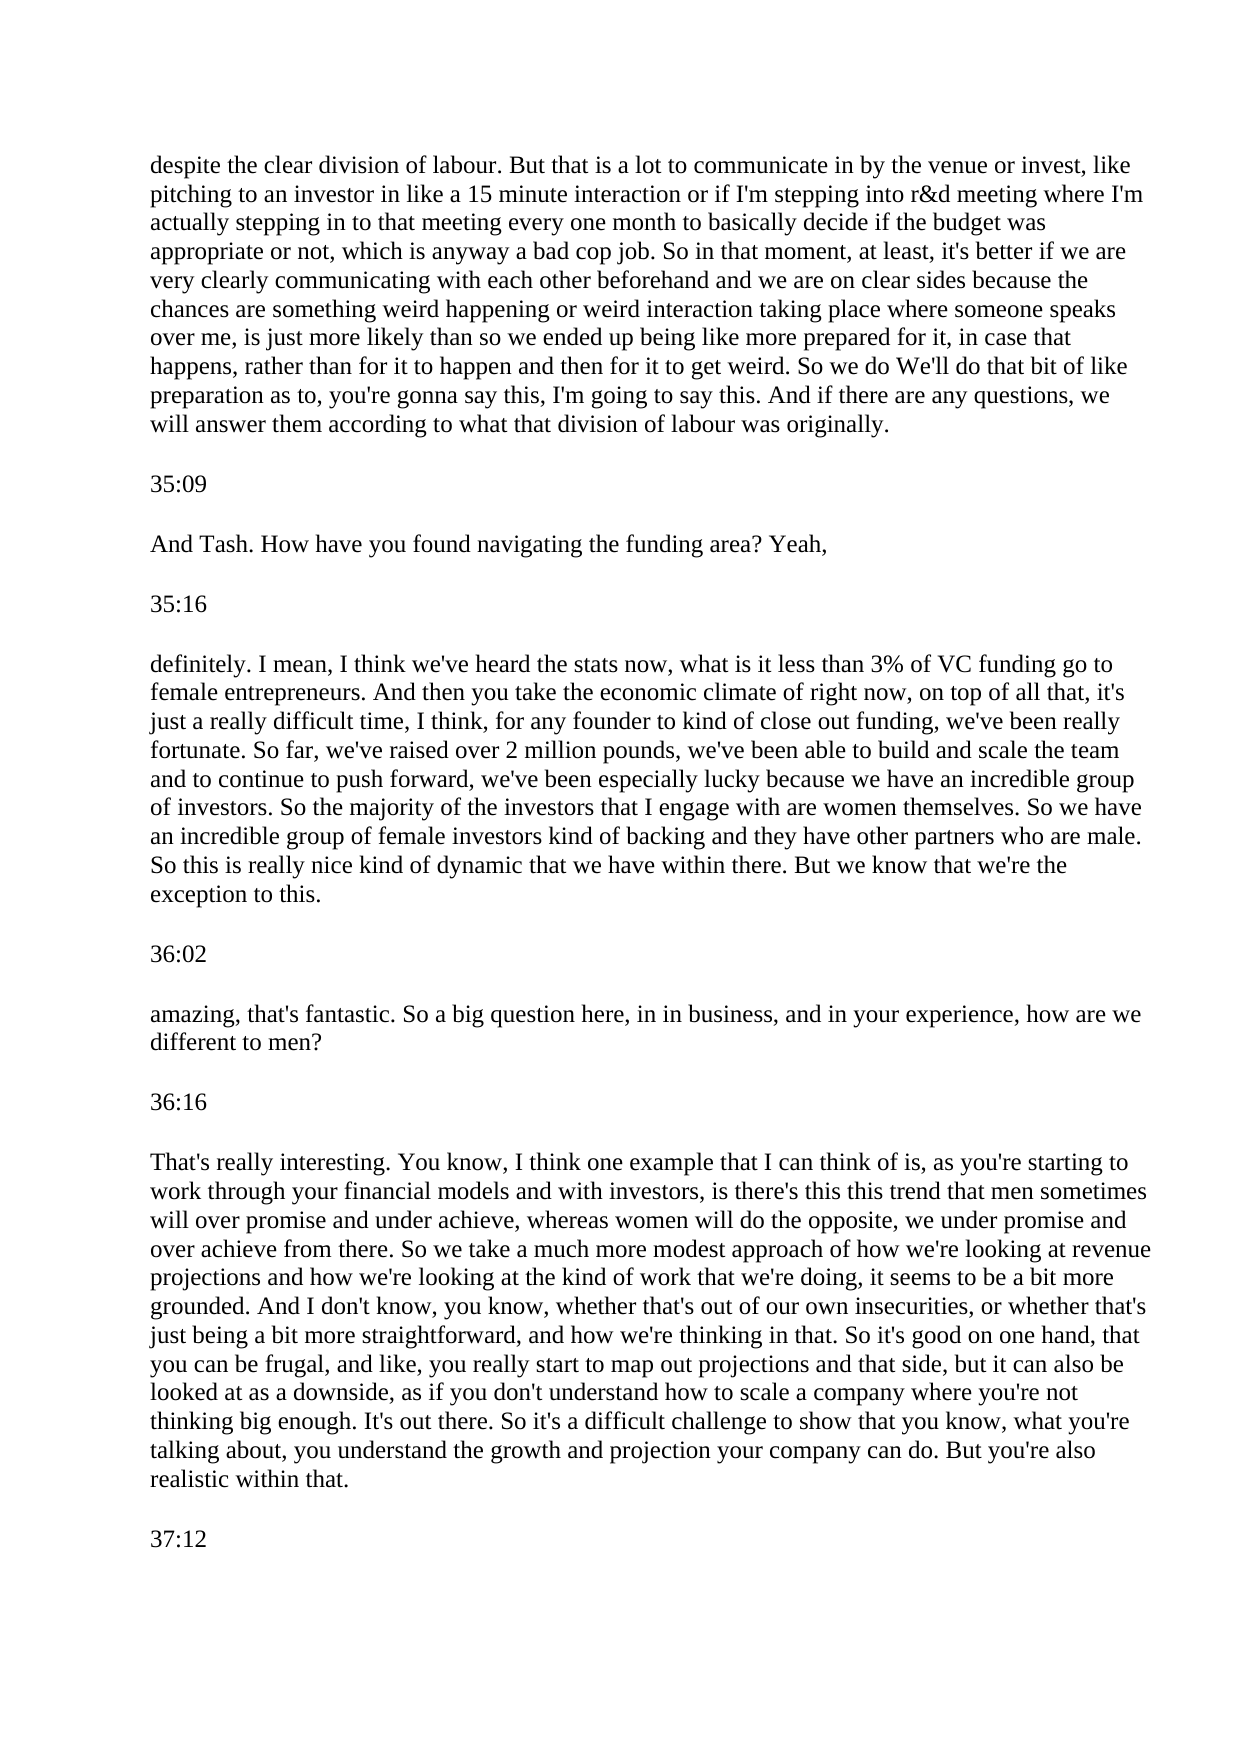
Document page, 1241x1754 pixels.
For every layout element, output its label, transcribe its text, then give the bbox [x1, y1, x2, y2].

text And Tash. How have you found navigating the funding area? Yeah, [150, 529, 1152, 557]
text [150, 150, 1152, 437]
text That's really interesting. You know, I think one example that I can think of is, as you're starting to work through your financial models and with investors, is there's this this trend that men sometimes will over promise and under achieve, whereas women will do the opposite, we under promise and over achieve from there. So we take a much more modest approach of how we're looking at revenue projections and how we're looking at the kind of work that we're doing, it seems to be a bit more grounded. And I don't know, you know, whether that's out of our own insecurities, or whether that's just being a bit more straightforward, and how we're thinking in that. So it's good on one hand, that you can be frugal, and like, you really start to map out projections and that side, but it can also be looked at as a downside, as if you don't understand how to scale a company where you're not thinking big enough. It's out there. So it's a difficult challenge to show that you know, what you're talking about, you understand the growth and projection your company can do. But you're also realistic within that. [150, 1147, 1152, 1492]
text 37:12 [150, 1524, 1152, 1552]
text definitely. I mean, I think we've heard the stats now, what is it less than 3% of VC funding go to female entrepreneurs. And then you take the economic climate of right now, on top of all that, it's just a really difficult time, I think, for any founder to kind of close out funding, we've been really fortunate. So far, we've raised over 2 million pounds, we've been able to build and scale the team and to continue to push forward, we've been especially lucky because we have an incredible group of investors. So the majority of the investors that I engage with are women themselves. So we have an incredible group of female investors kind of backing and they have other partners who are male. So this is really nice kind of dynamic that we have within there. But we know that we're the exception to this. [150, 649, 1152, 907]
text 36:02 [150, 939, 1152, 967]
text 35:16 [150, 589, 1152, 617]
text 35:09 [150, 469, 1152, 497]
text amazing, that's fantastic. So a big question here, in in business, and in your experience, how are we different to men? [150, 999, 1152, 1056]
text 36:16 [150, 1087, 1152, 1116]
